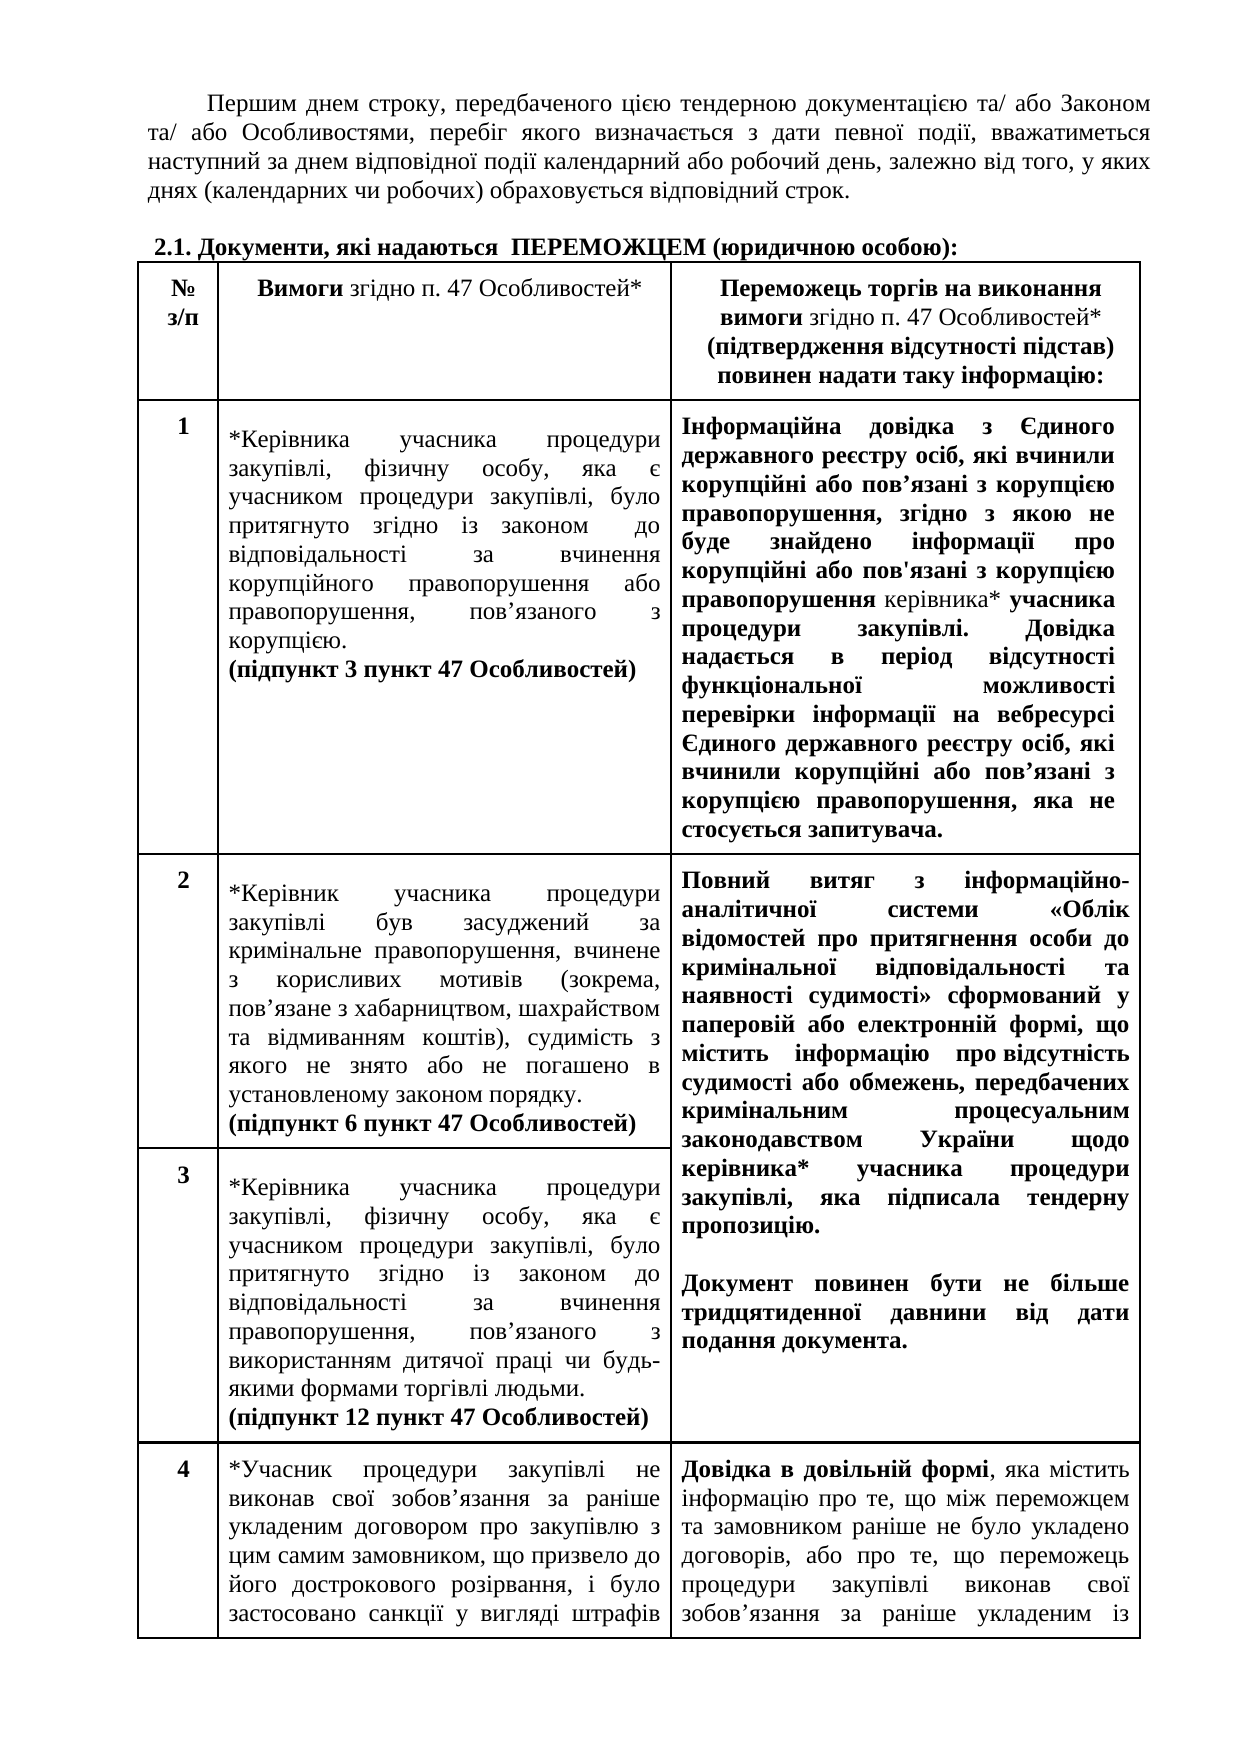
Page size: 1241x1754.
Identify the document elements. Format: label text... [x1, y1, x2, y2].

table_cell Повний витяг з інформаційно-аналітичної системи «Облік відомостей про притягнення особи до кримінальної відповідальності та наявності судимості» сформований у паперовій або електронній формі, що містить інформацію про відсутність судимості або обмежень, передбачених кримінальним процесуальним законодавством України щодо керівника* учасника процедури закупівлі, яка підписала тендерну пропозицію. Документ повинен бути не більше тридцятиденної давнини від дати подання документа. [672, 855, 1139, 1441]
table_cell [672, 1444, 1139, 1637]
table_header № з/п [139, 263, 217, 399]
table_cell 1 [139, 401, 217, 853]
table_cell 4 [139, 1444, 217, 1637]
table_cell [219, 1444, 670, 1637]
table_header Переможець торгів на виконання вимоги згідно п. 47 Особливостей* (підтвердження відсутності підстав) повинен надати таку інформацію: [672, 263, 1139, 399]
text Першим днем строку, передбаченого цією тендерною документацією та/ або Законом та/ або Особливостями, перебіг якого визначається з дати певної події, вважатиметься наступний за днем відповідної події календарний або робочий день, залежно від того, у яких днях (календарних чи робочих) обраховується відповідний строк. [148, 88, 1152, 203]
table_header Вимоги згідно п. 47 Особливостей* [219, 263, 670, 399]
table_cell *Керівника учасника процедури закупівлі, фізичну особу, яка є учасником процедури закупівлі, було притягнуто згідно із законом до відповідальності за вчинення правопорушення, пов’язаного з використанням дитячої праці чи будь-якими формами торгівлі людьми. (підпункт 12 пункт 47 Особливостей) [219, 1149, 670, 1441]
table_cell Інформаційна довідка з Єдиного державного реєстру осіб, які вчинили корупційні або пов’язані з корупцією правопорушення, згідно з якою не буде знайдено інформації про корупційні або пов'язані з корупцією правопорушення керівника* учасника процедури закупівлі. Довідка надається в період відсутності функціональної можливості перевірки інформації на вебресурсі Єдиного державного реєстру осіб, які вчинили корупційні або пов’язані з корупцією правопорушення, яка не стосується запитувача. [672, 401, 1139, 853]
table_cell *Керівника учасника процедури закупівлі, фізичну особу, яка є учасником процедури закупівлі, було притягнуто згідно із законом до відповідальності за вчинення корупційного правопорушення або правопорушення, пов’язаного з корупцією. (підпункт 3 пункт 47 Особливостей) [219, 401, 670, 853]
table_cell *Керівник учасника процедури закупівлі був засуджений за кримінальне правопорушення, вчинене з корисливих мотивів (зокрема, пов’язане з хабарництвом, шахрайством та відмиванням коштів), судимість з якого не знято або не погашено в установленому законом порядку. (підпункт 6 пункт 47 Особливостей) [219, 855, 670, 1147]
table_cell 2 [139, 855, 217, 1147]
table_cell 3 [139, 1149, 217, 1441]
text 2.1. Документи, які надаються ПЕРЕМОЖЦЕМ (юридичною особою): [148, 232, 1152, 261]
